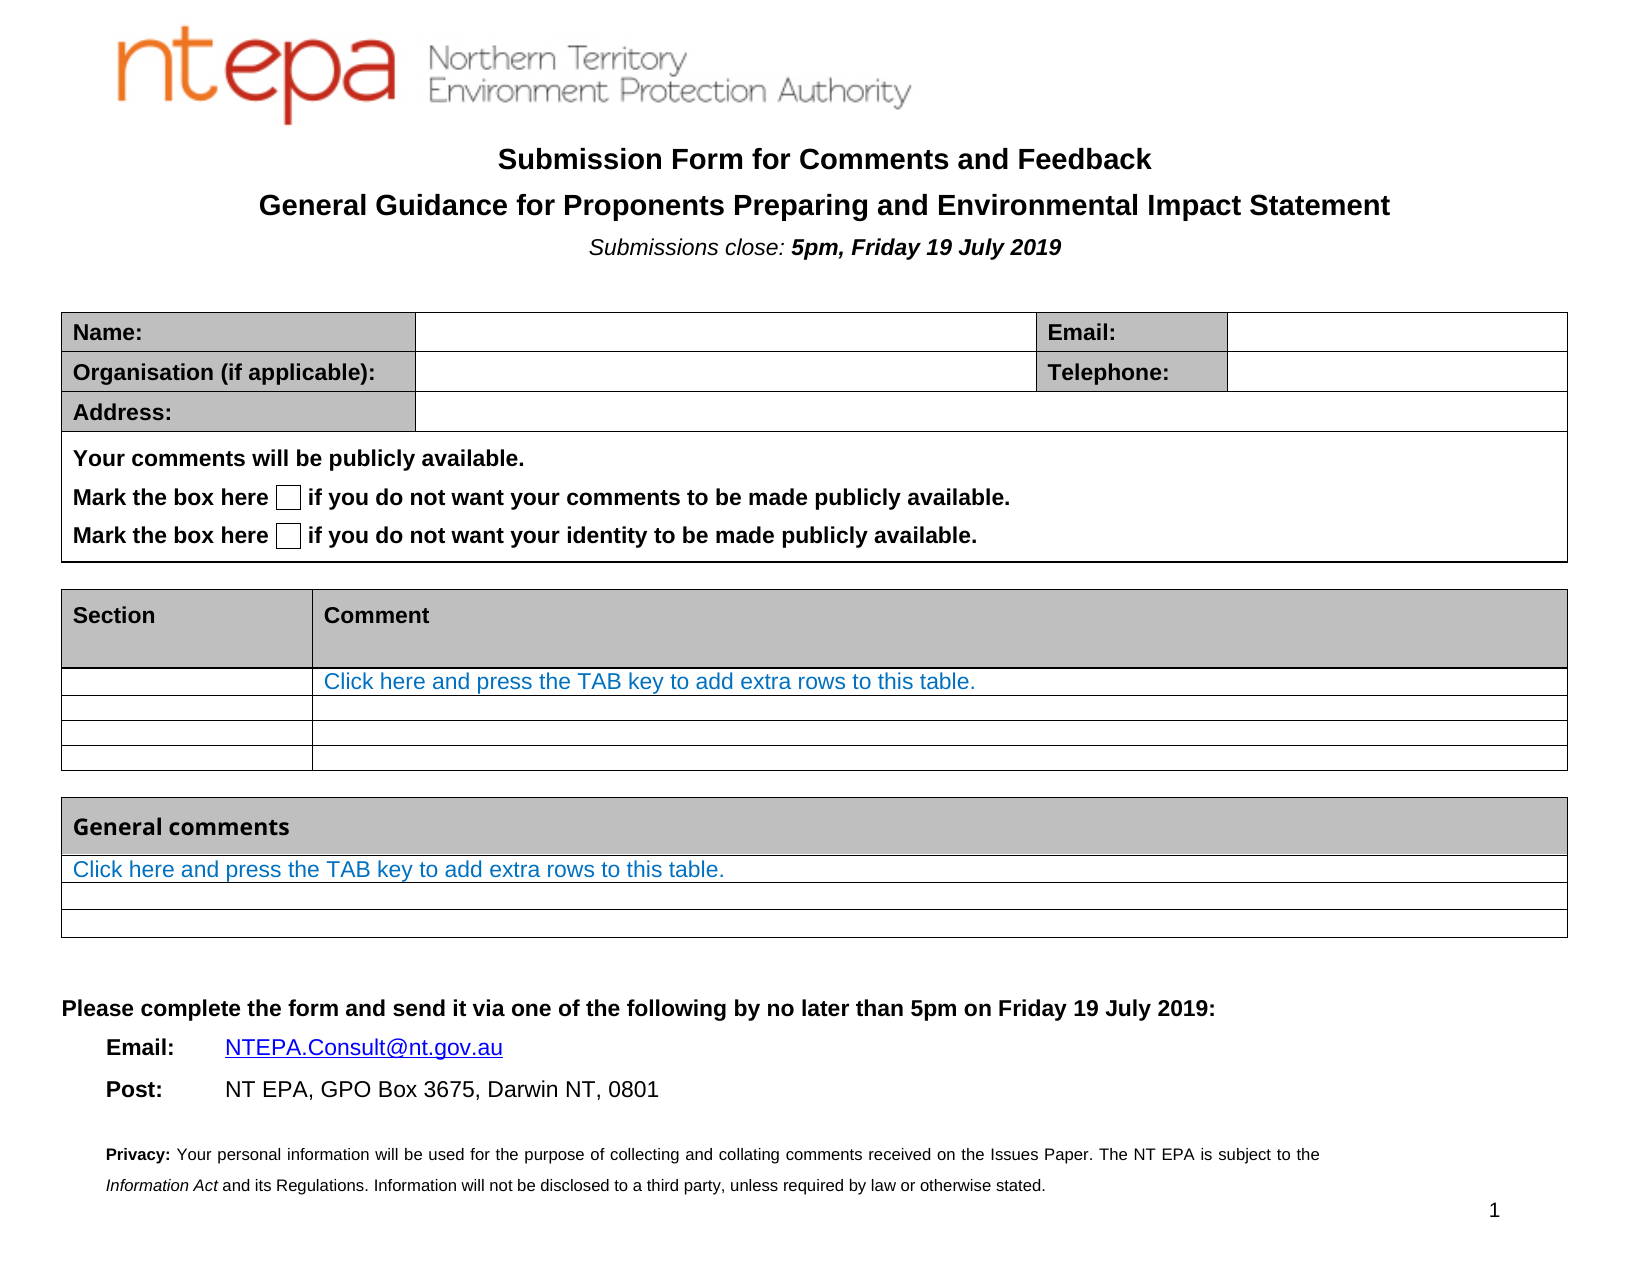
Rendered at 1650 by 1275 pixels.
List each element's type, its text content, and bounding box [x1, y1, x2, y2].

text Submission Form for Comments and Feedback [150, 142, 1500, 175]
table_cell [313, 721, 1567, 745]
table_cell [313, 696, 1567, 720]
picture [110, 20, 918, 132]
table_cell [62, 910, 1567, 937]
table_header Name: [62, 313, 415, 351]
table_cell [1228, 352, 1567, 391]
table_cell Click here and press the TAB key to add extra rows to this table. [62, 856, 1567, 882]
table_header Email: [1037, 313, 1227, 351]
table_cell [416, 352, 1036, 391]
table_header Section [62, 590, 312, 667]
table_header Comment [313, 590, 1567, 667]
table_cell Click here and press the TAB key to add extra rows to this table. [313, 669, 1567, 695]
table_cell Address: [62, 392, 415, 431]
table_header [416, 313, 1036, 351]
table_cell [62, 883, 1567, 909]
table_cell [62, 721, 312, 745]
table_header General comments [62, 798, 1567, 854]
text General Guidance for Proponents Preparing and Environmental Impact Statement [150, 188, 1500, 221]
table_cell [62, 696, 312, 720]
table_cell Your comments will be publicly available. Mark the box here if you do not want your comments to be made publicly available. Mark the box here if you do not want your identity to be made publicly available. [62, 432, 1567, 561]
text Submissions close: 5pm, Friday 19 July 2019 [150, 234, 1500, 260]
table_cell [416, 392, 1567, 431]
table_cell Telephone: [1037, 352, 1227, 391]
table_header [1228, 313, 1567, 351]
table_cell [313, 746, 1567, 770]
table_cell [62, 746, 312, 770]
table_cell Organisation (if applicable): [62, 352, 415, 391]
table_cell [62, 669, 312, 695]
